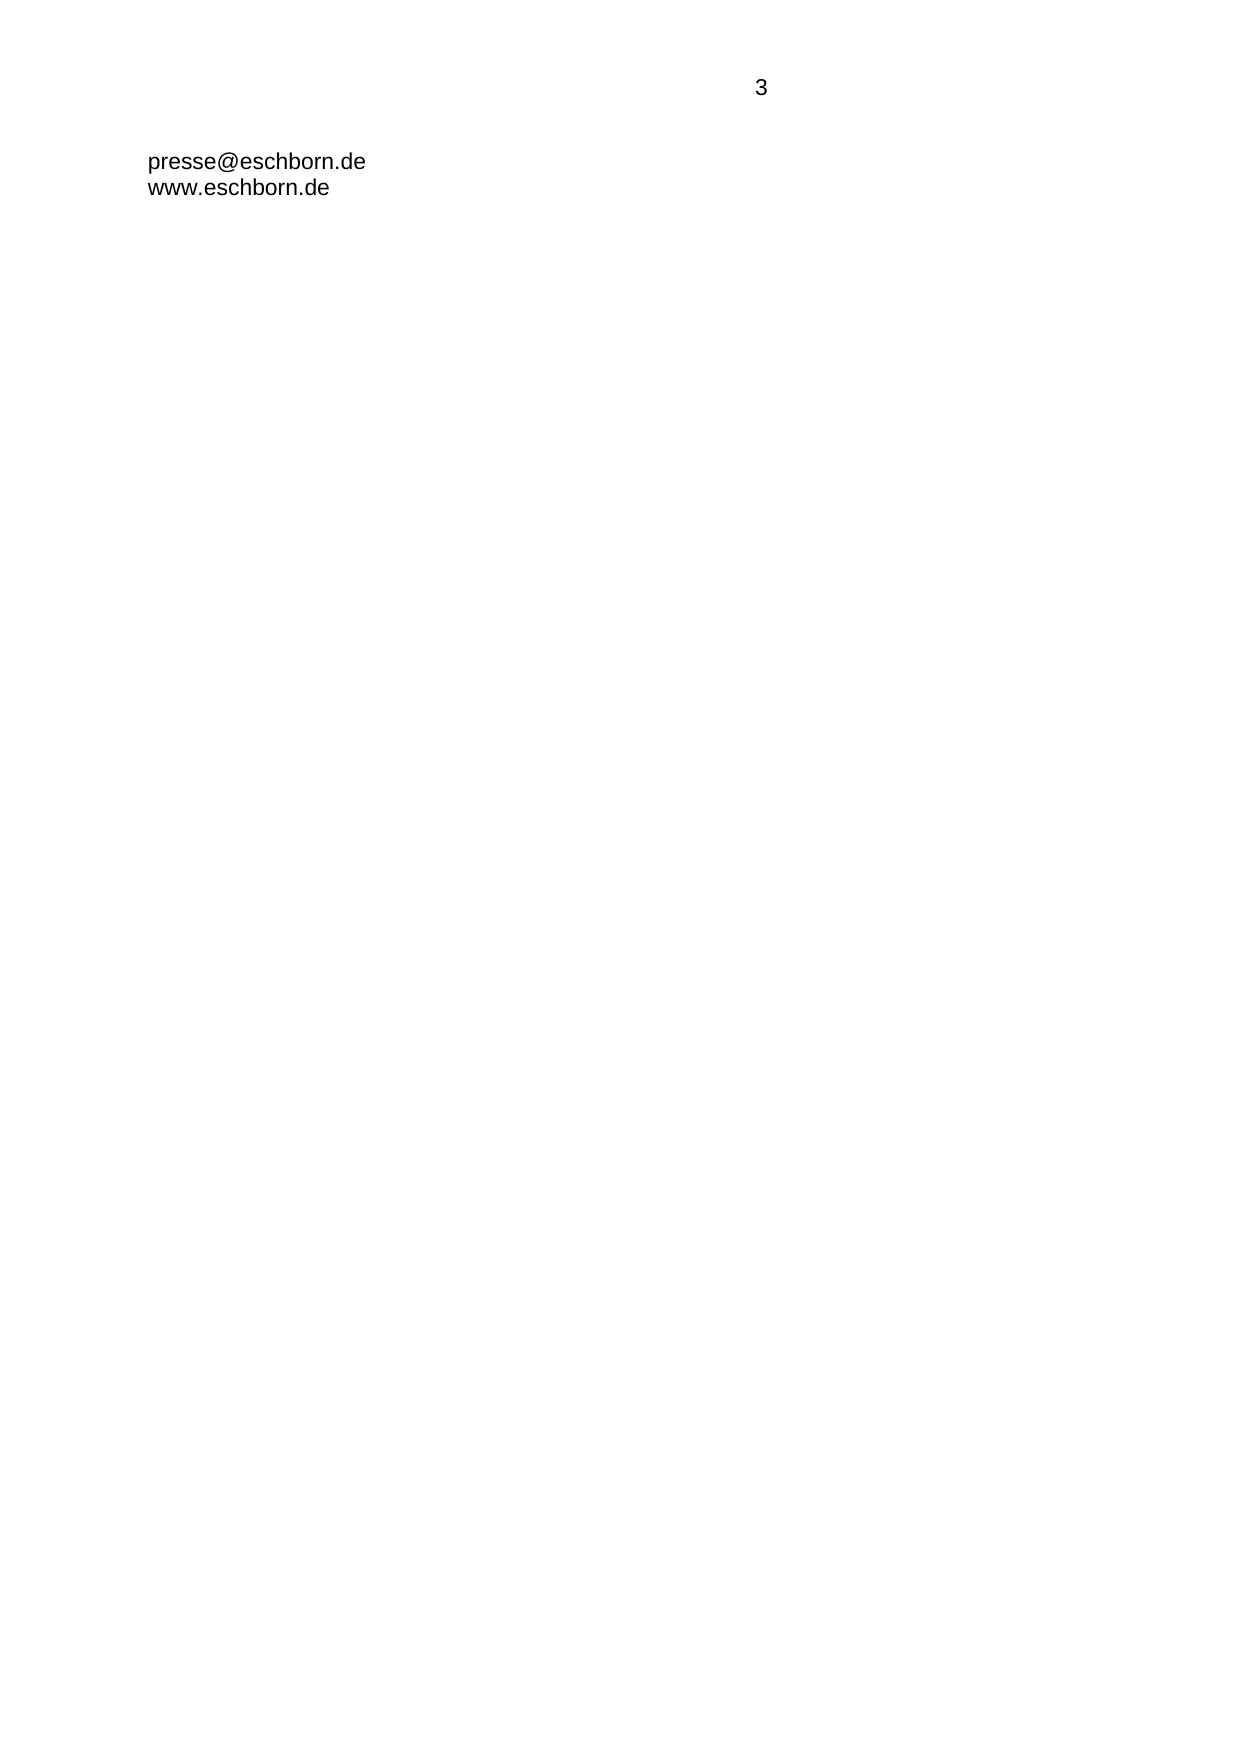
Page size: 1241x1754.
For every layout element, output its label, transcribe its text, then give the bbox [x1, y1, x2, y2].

text www.eschborn.de [148, 174, 768, 200]
text presse@eschborn.de [148, 148, 768, 174]
